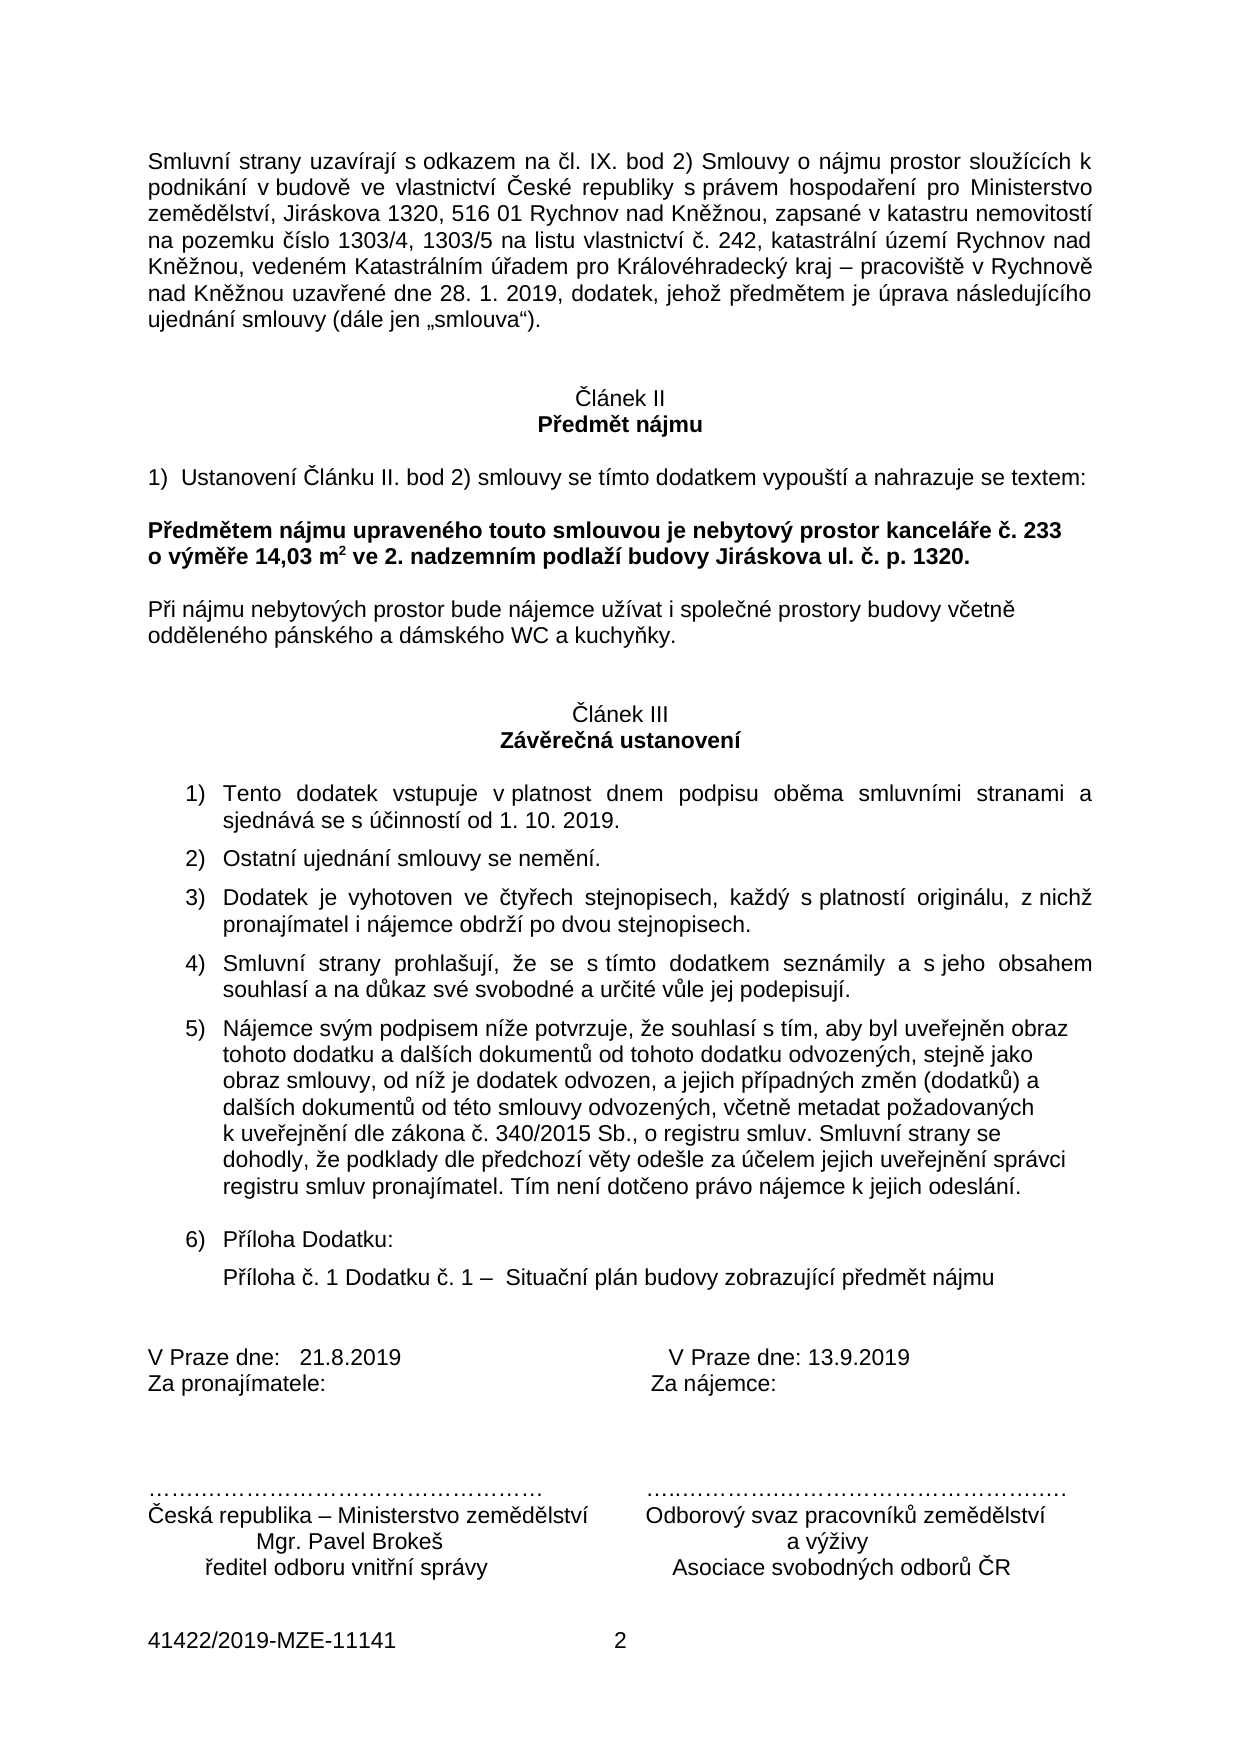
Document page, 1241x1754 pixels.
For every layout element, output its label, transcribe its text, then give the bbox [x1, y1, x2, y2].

text …….……………………………………… …..………….…………………………….…. [148, 1475, 1092, 1502]
list Ostatní ujednání smlouvy se nemění. [185, 845, 1092, 872]
text Při nájmu nebytových prostor bude nájemce užívat i společné prostory budovy včetně [148, 596, 1092, 622]
text Článek III [148, 701, 1092, 727]
text 1) Ustanovení Článku II. bod 2) smlouvy se tímto dodatkem vypouští a nahrazuje se textem: [148, 464, 1092, 490]
text Předmět nájmu [148, 411, 1092, 438]
list Příloha Dodatku: [185, 1226, 1092, 1252]
text odděleného pánského a dámského WC a kuchyňky. [148, 622, 1092, 648]
text Článek II [148, 385, 1092, 411]
text Mgr. Pavel Brokeš a výživy [148, 1528, 1092, 1554]
text Za pronajímatele: Za nájemce: [148, 1370, 1092, 1396]
text Smluvní strany uzavírají s odkazem na čl. IX. bod 2) Smlouvy o nájmu prostor sloužících k podnikání v budově ve vlastnictví České republiky s právem hospodaření pro Ministerstvo zemědělství, Jiráskova 1320, 516 01 Rychnov nad Kněžnou, zapsané v katastru nemovitostí na pozemku číslo 1303/4, 1303/5 na listu vlastnictví č. 242, katastrální území Rychnov nad Kněžnou, vedeném Katastrálním úřadem pro Královéhradecký kraj – pracoviště v Rychnově nad Kněžnou uzavřené dne 28. 1. 2019, dodatek, jehož předmětem je úprava následujícího ujednání smlouvy (dále jen „smlouva“). [148, 148, 1092, 332]
list Smluvní strany prohlašují, že se s tímto dodatkem seznámily a s jeho obsahem souhlasí a na důkaz své svobodné a určité vůle jej podepisují. [185, 949, 1092, 1002]
list Nájemce svým podpisem níže potvrzuje, že souhlasí s tím, aby byl uveřejněn obraz tohoto dodatku a dalších dokumentů od tohoto dodatku odvozených, stejně jako obraz smlouvy, od níž je dodatek odvozen, a jejich případných změn (dodatků) a dalších dokumentů od této smlouvy odvozených, včetně metadat požadovaných k uveřejnění dle zákona č. 340/2015 Sb., o registru smluv. Smluvní strany se dohodly, že podklady dle předchozí věty odešle za účelem jejich uveřejnění správci registru smluv pronajímatel. Tím není dotčeno právo nájemce k jejich odeslání. [185, 1015, 1092, 1199]
list Tento dodatek vstupuje v platnost dnem podpisu oběma smluvními stranami a sjednává se s účinností od 1. 10. 2019. [185, 780, 1092, 833]
list Dodatek je vyhotoven ve čtyřech stejnopisech, každý s platností originálu, z nichž pronajímatel i nájemce obdrží po dvou stejnopisech. [185, 884, 1092, 937]
text ředitel odboru vnitřní správy Asociace svobodných odborů ČR [148, 1554, 1092, 1581]
text Závěrečná ustanovení [148, 727, 1092, 754]
text Česká republika – Ministerstvo zemědělství Odborový svaz pracovníků zemědělství [148, 1502, 1092, 1528]
text Příloha č. 1 Dodatku č. 1 – Situační plán budovy zobrazující předmět nájmu [223, 1264, 1092, 1291]
text V Praze dne: 21.8.2019 V Praze dne: 13.9.2019 [148, 1343, 1092, 1370]
text o výměře 14,03 m2 ve 2. nadzemním podlaží budovy Jiráskova ul. č. p. 1320. [148, 543, 1092, 569]
text Předmětem nájmu upraveného touto smlouvou je nebytový prostor kanceláře č. 233 [148, 517, 1092, 543]
